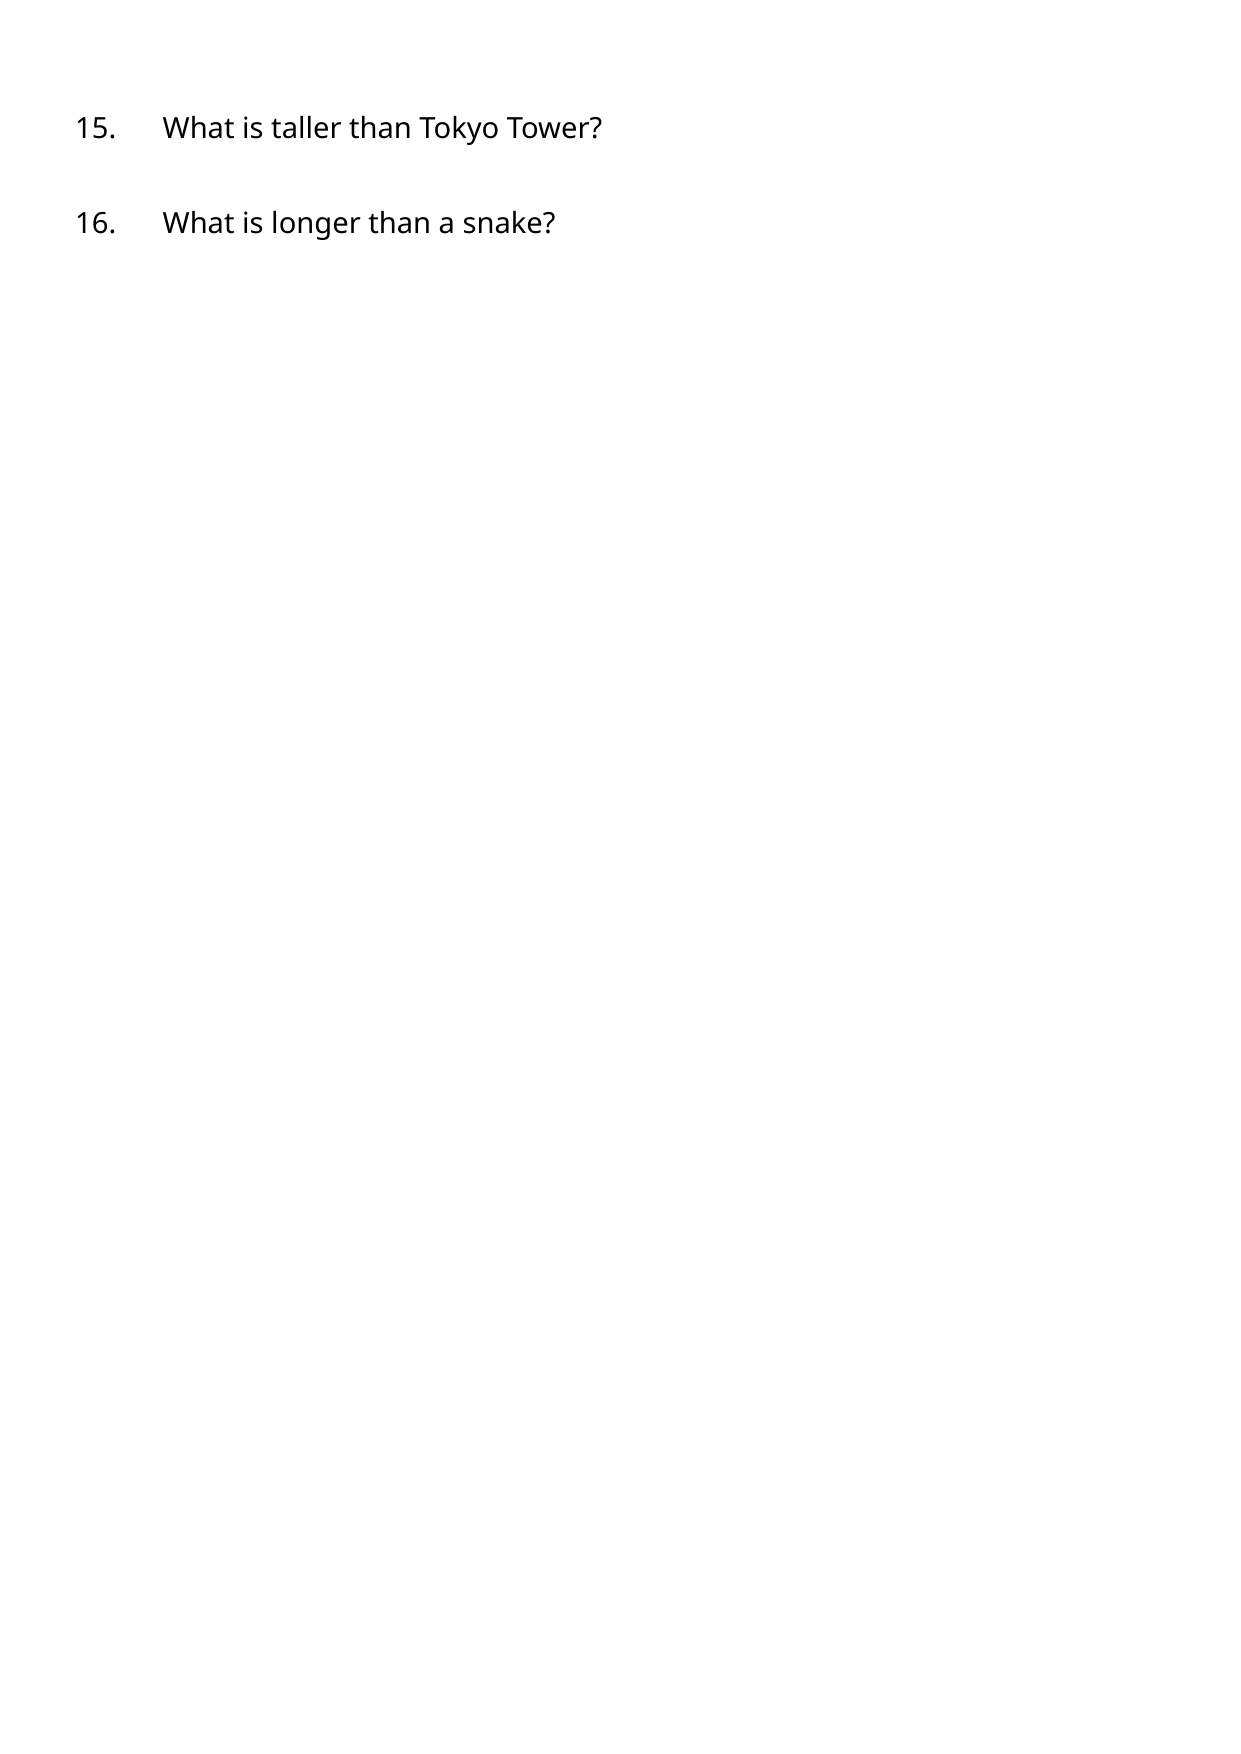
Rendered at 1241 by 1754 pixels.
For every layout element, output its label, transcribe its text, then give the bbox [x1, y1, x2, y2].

list What is taller than Tokyo Tower? [75, 89, 1165, 164]
list What is longer than a snake? [75, 184, 1165, 259]
